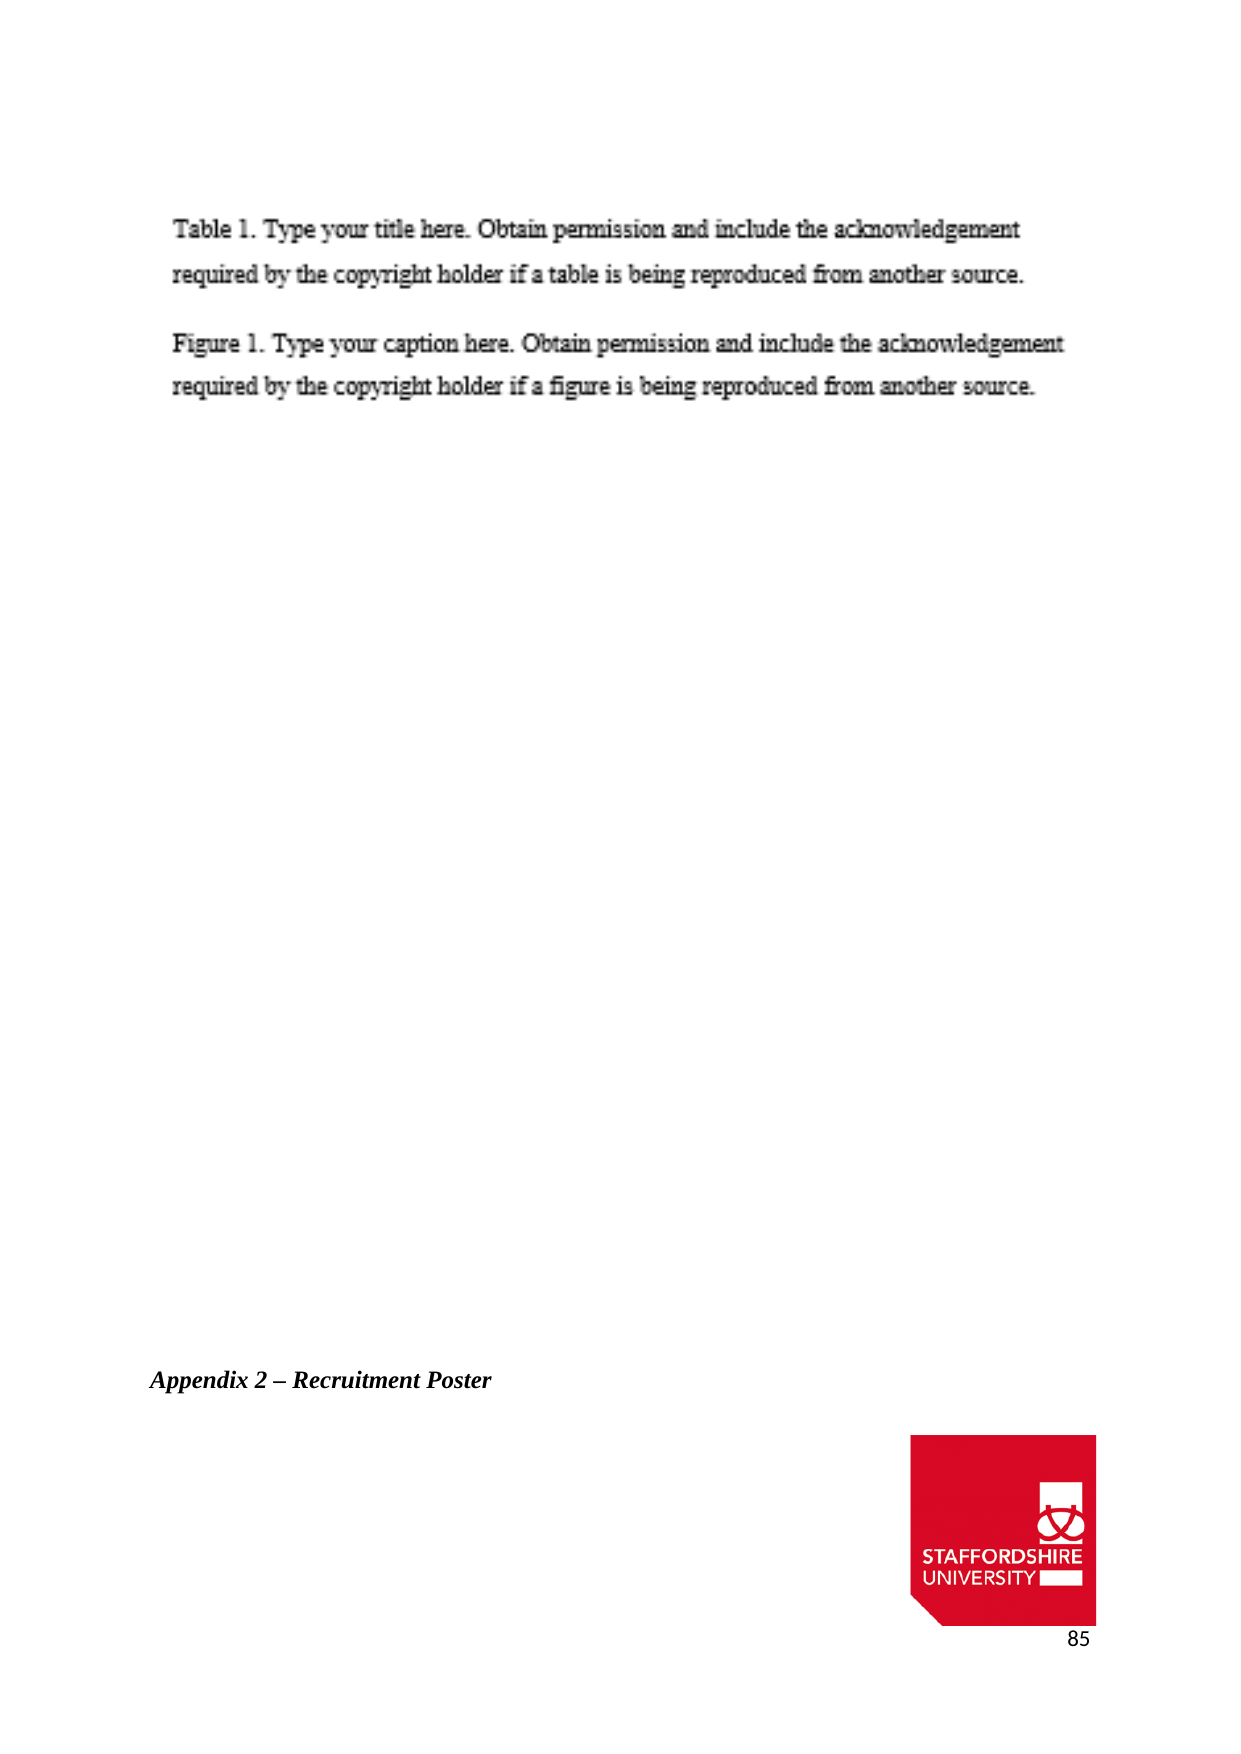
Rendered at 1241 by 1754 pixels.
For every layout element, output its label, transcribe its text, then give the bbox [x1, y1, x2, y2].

picture [150, 197, 1092, 454]
picture [905, 1435, 1097, 1626]
subtitle Appendix 2 – Recruitment Poster [150, 1365, 1090, 1394]
